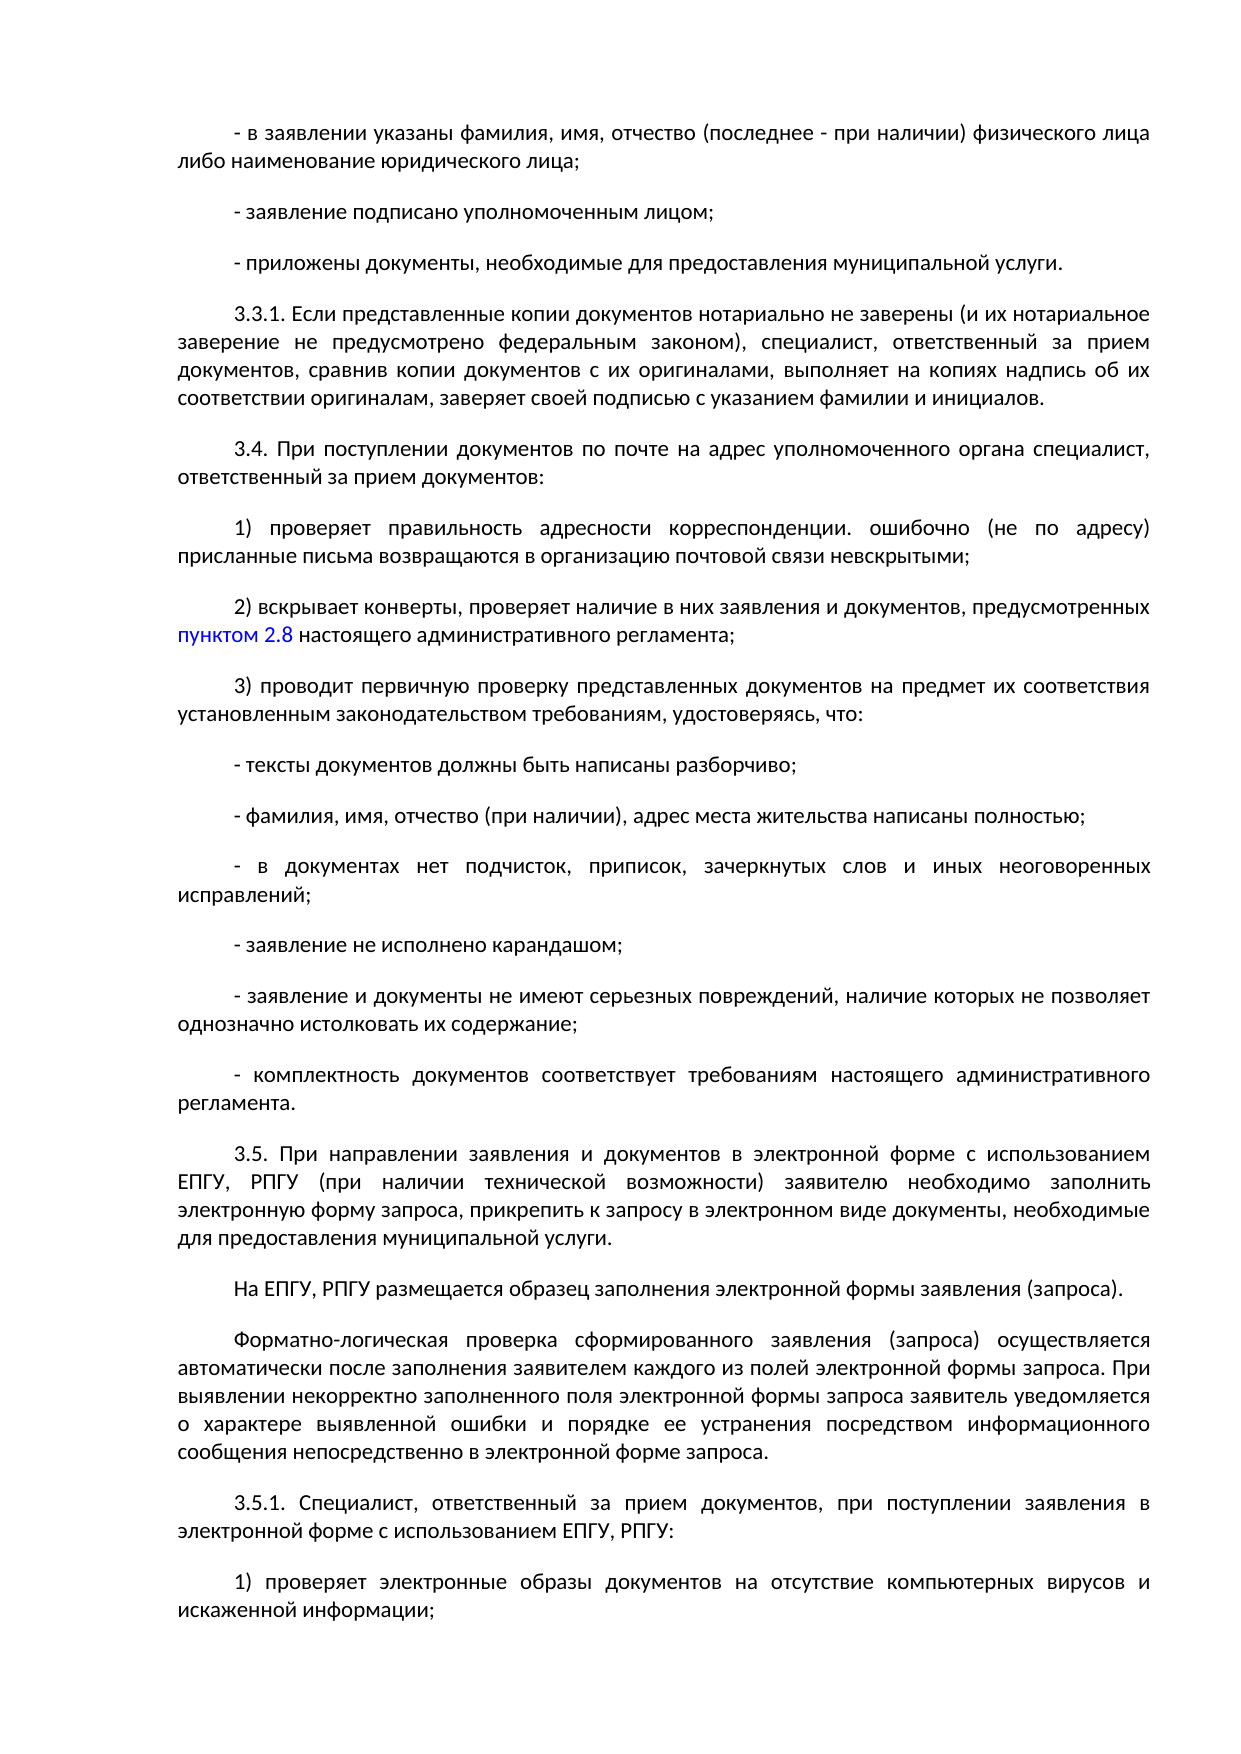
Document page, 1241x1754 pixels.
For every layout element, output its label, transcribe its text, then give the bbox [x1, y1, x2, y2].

text На ЕПГУ, РПГУ размещается образец заполнения электронной формы заявления (запроса). [177, 1274, 1152, 1302]
text - заявление не исполнено карандашом; [177, 931, 1152, 959]
text 3.5.1. Специалист, ответственный за прием документов, при поступлении заявления в электронной форме с использованием ЕПГУ, РПГУ: [177, 1488, 1152, 1544]
text - заявление и документы не имеют серьезных повреждений, наличие которых не позволяет однозначно истолковать их содержание; [177, 982, 1152, 1038]
text - комплектность документов соответствует требованиям настоящего административного регламента. [177, 1061, 1152, 1117]
text 3.5. При направлении заявления и документов в электронной форме с использованием ЕПГУ, РПГУ (при наличии технической возможности) заявителю необходимо заполнить электронную форму запроса, прикрепить к запросу в электронном виде документы, необходимые для предоставления муниципальной услуги. [177, 1139, 1152, 1252]
text - в заявлении указаны фамилия, имя, отчество (последнее - при наличии) физического лица либо наименование юридического лица; [177, 118, 1152, 174]
text - приложены документы, необходимые для предоставления муниципальной услуги. [177, 248, 1152, 276]
text 3.3.1. Если представленные копии документов нотариально не заверены (и их нотариальное заверение не предусмотрено федеральным законом), специалист, ответственный за прием документов, сравнив копии документов с их оригиналами, выполняет на копиях надпись об их соответствии оригиналам, заверяет своей подписью с указанием фамилии и инициалов. [177, 299, 1152, 411]
text 1) проверяет электронные образы документов на отсутствие компьютерных вирусов и искаженной информации; [177, 1567, 1152, 1623]
text - заявление подписано уполномоченным лицом; [177, 197, 1152, 225]
text - тексты документов должны быть написаны разборчиво; [177, 750, 1152, 778]
text - фамилия, имя, отчество (при наличии), адрес места жительства написаны полностью; [177, 801, 1152, 829]
text - в документах нет подчисток, приписок, зачеркнутых слов и иных неоговоренных исправлений; [177, 852, 1152, 908]
text 1) проверяет правильность адресности корреспонденции. ошибочно (не по адресу) присланные письма возвращаются в организацию почтовой связи невскрытыми; [177, 513, 1152, 569]
text 2) вскрывает конверты, проверяет наличие в них заявления и документов, предусмотренных пунктом 2.8 настоящего административного регламента; [177, 592, 1152, 648]
text 3) проводит первичную проверку представленных документов на предмет их соответствия установленным законодательством требованиям, удостоверяясь, что: [177, 671, 1152, 727]
text 3.4. При поступлении документов по почте на адрес уполномоченного органа специалист, ответственный за прием документов: [177, 434, 1152, 490]
text Форматно-логическая проверка сформированного заявления (запроса) осуществляется автоматически после заполнения заявителем каждого из полей электронной формы запроса. При выявлении некорректно заполненного поля электронной формы запроса заявитель уведомляется о характере выявленной ошибки и порядке ее устранения посредством информационного сообщения непосредственно в электронной форме запроса. [177, 1325, 1152, 1466]
